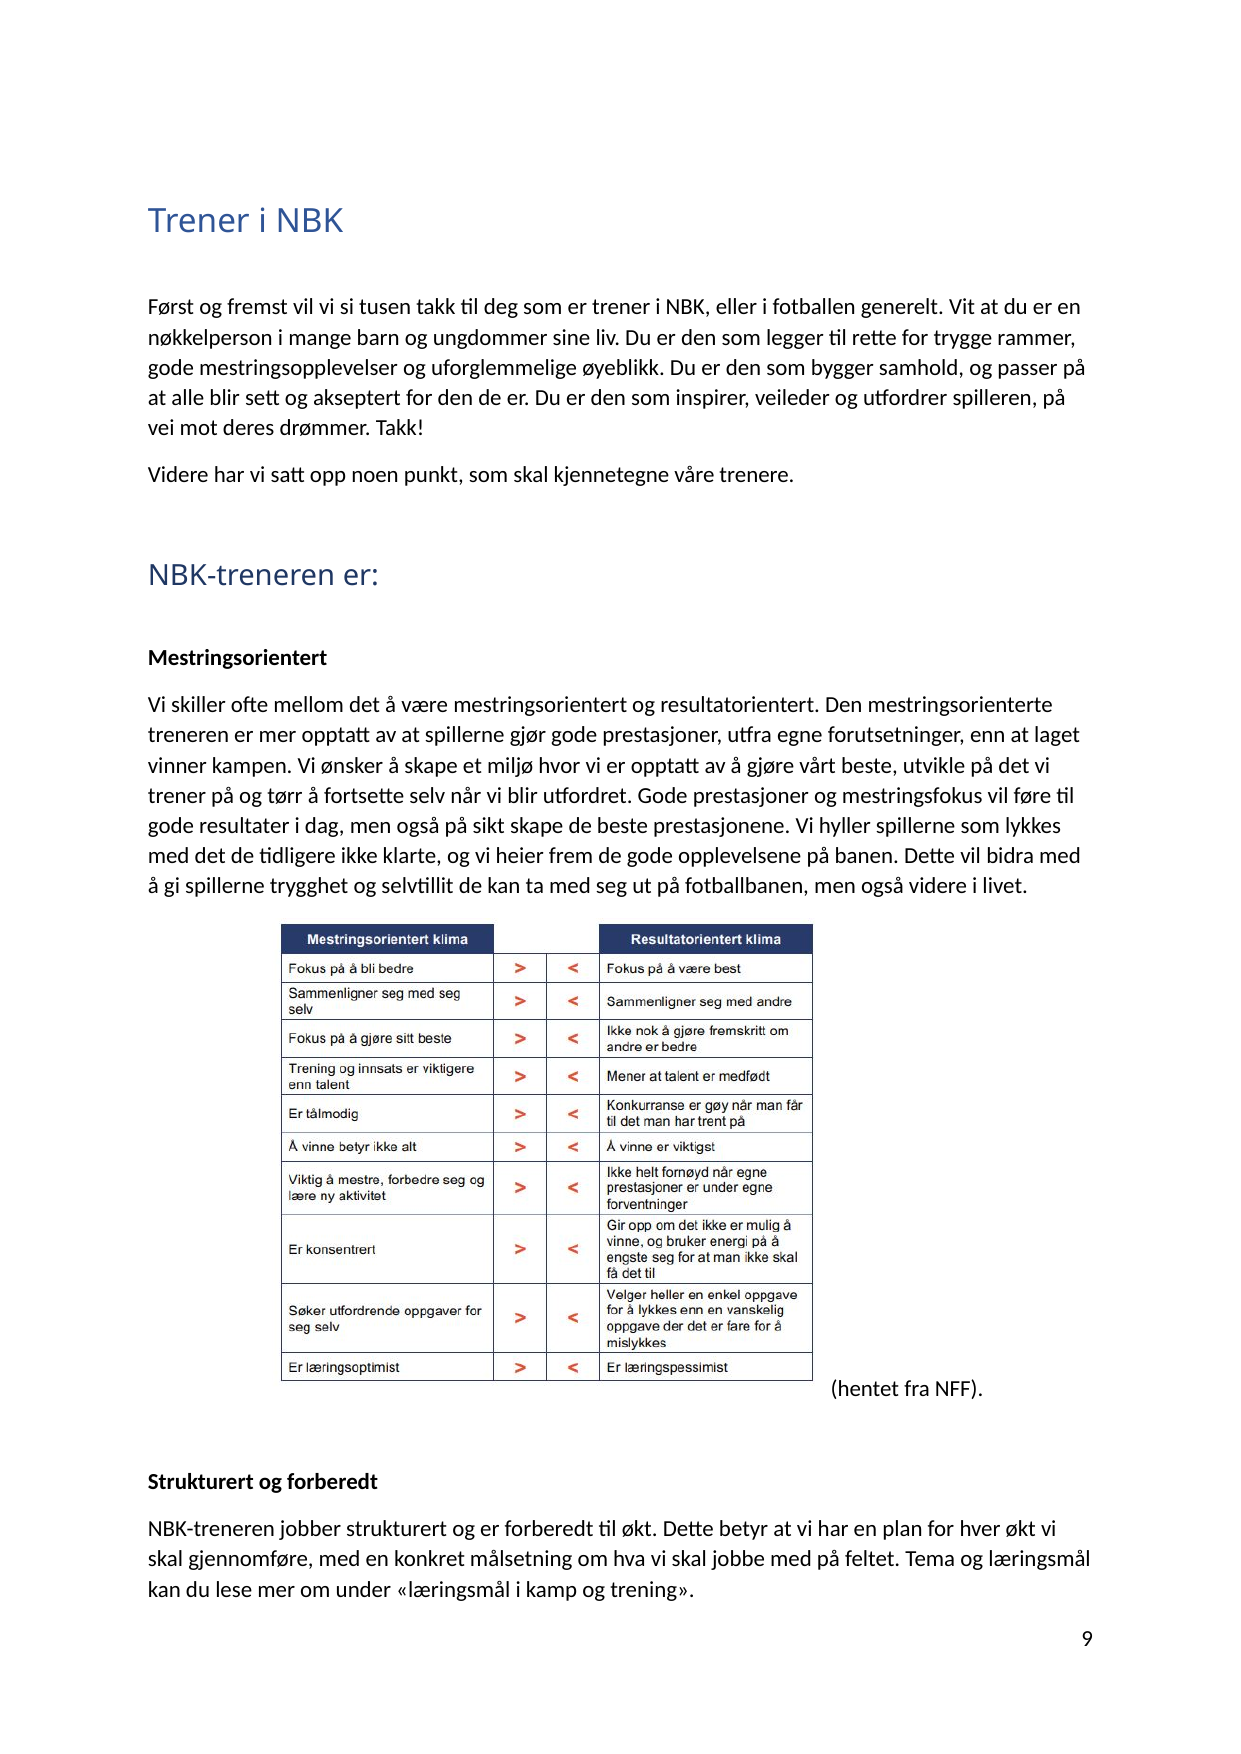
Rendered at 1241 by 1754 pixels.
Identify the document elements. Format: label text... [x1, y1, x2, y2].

subtitle Trener i NBK [148, 148, 1093, 242]
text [148, 1514, 1093, 1603]
text Strukturert og forberedt [148, 1467, 1093, 1495]
text Vi skiller ofte mellom det å være mestringsorientert og resultatorientert. Den mestringsorienterte treneren er mer opptatt av at spillerne gjør gode prestasjoner, utfra egne forutsetninger, enn at laget vinner kampen. Vi ønsker å skape et miljø hvor vi er opptatt av å gjøre vårt beste, utvikle på det vi trener på og tørr å fortsette selv når vi blir utfordret. Gode prestasjoner og mestringsfokus vil føre til gode resultater i dag, men også på sikt skape de beste prestasjonene. Vi hyller spillerne som lykkes med det de tidligere ikke klarte, og vi heier frem de gode opplevelsene på banen. Dette vil bidra med å gi spillerne trygghet og selvtillit de kan ta med seg ut på fotballbanen, men også videre i livet. [148, 690, 1093, 900]
subtitle NBK-treneren er: [148, 554, 1093, 593]
picture [256, 918, 831, 1396]
text Først og fremst vil vi si tusen takk til deg som er trener i NBK, eller i fotballen generelt. Vit at du er en nøkkelperson i mange barn og ungdommer sine liv. Du er den som legger til rette for trygge rammer, gode mestringsopplevelser og uforglemmelige øyeblikk. Du er den som bygger samhold, og passer på at alle blir sett og akseptert for den de er. Du er den som inspirer, veileder og utfordrer spilleren, på vei mot deres drømmer. Takk! [148, 292, 1093, 441]
text Mestringsorientert [148, 643, 1093, 672]
text Videre har vi satt opp noen punkt, som skal kjennetegne våre trenere. [148, 460, 1093, 488]
